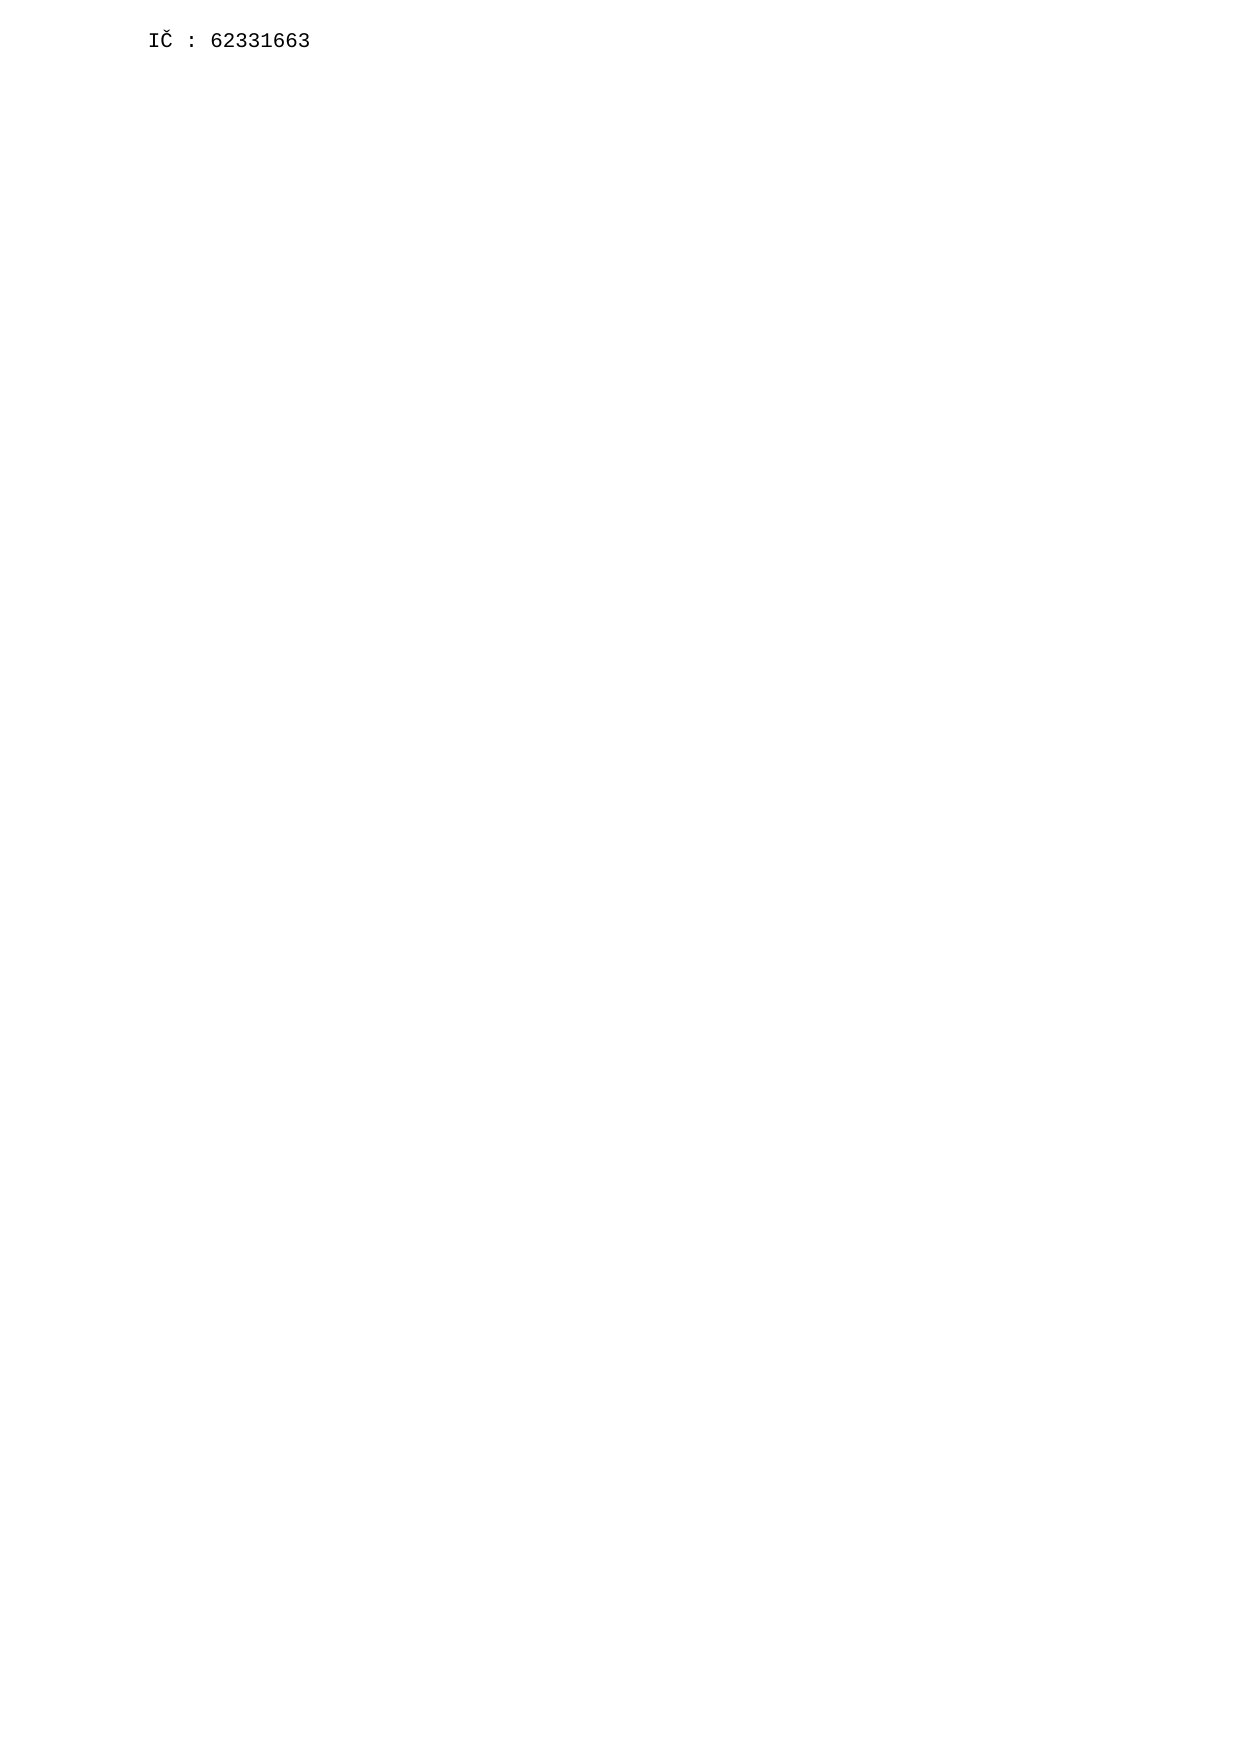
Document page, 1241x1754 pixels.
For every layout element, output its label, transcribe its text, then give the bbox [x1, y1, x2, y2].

text IČ : 62331663 [148, 29, 1092, 53]
